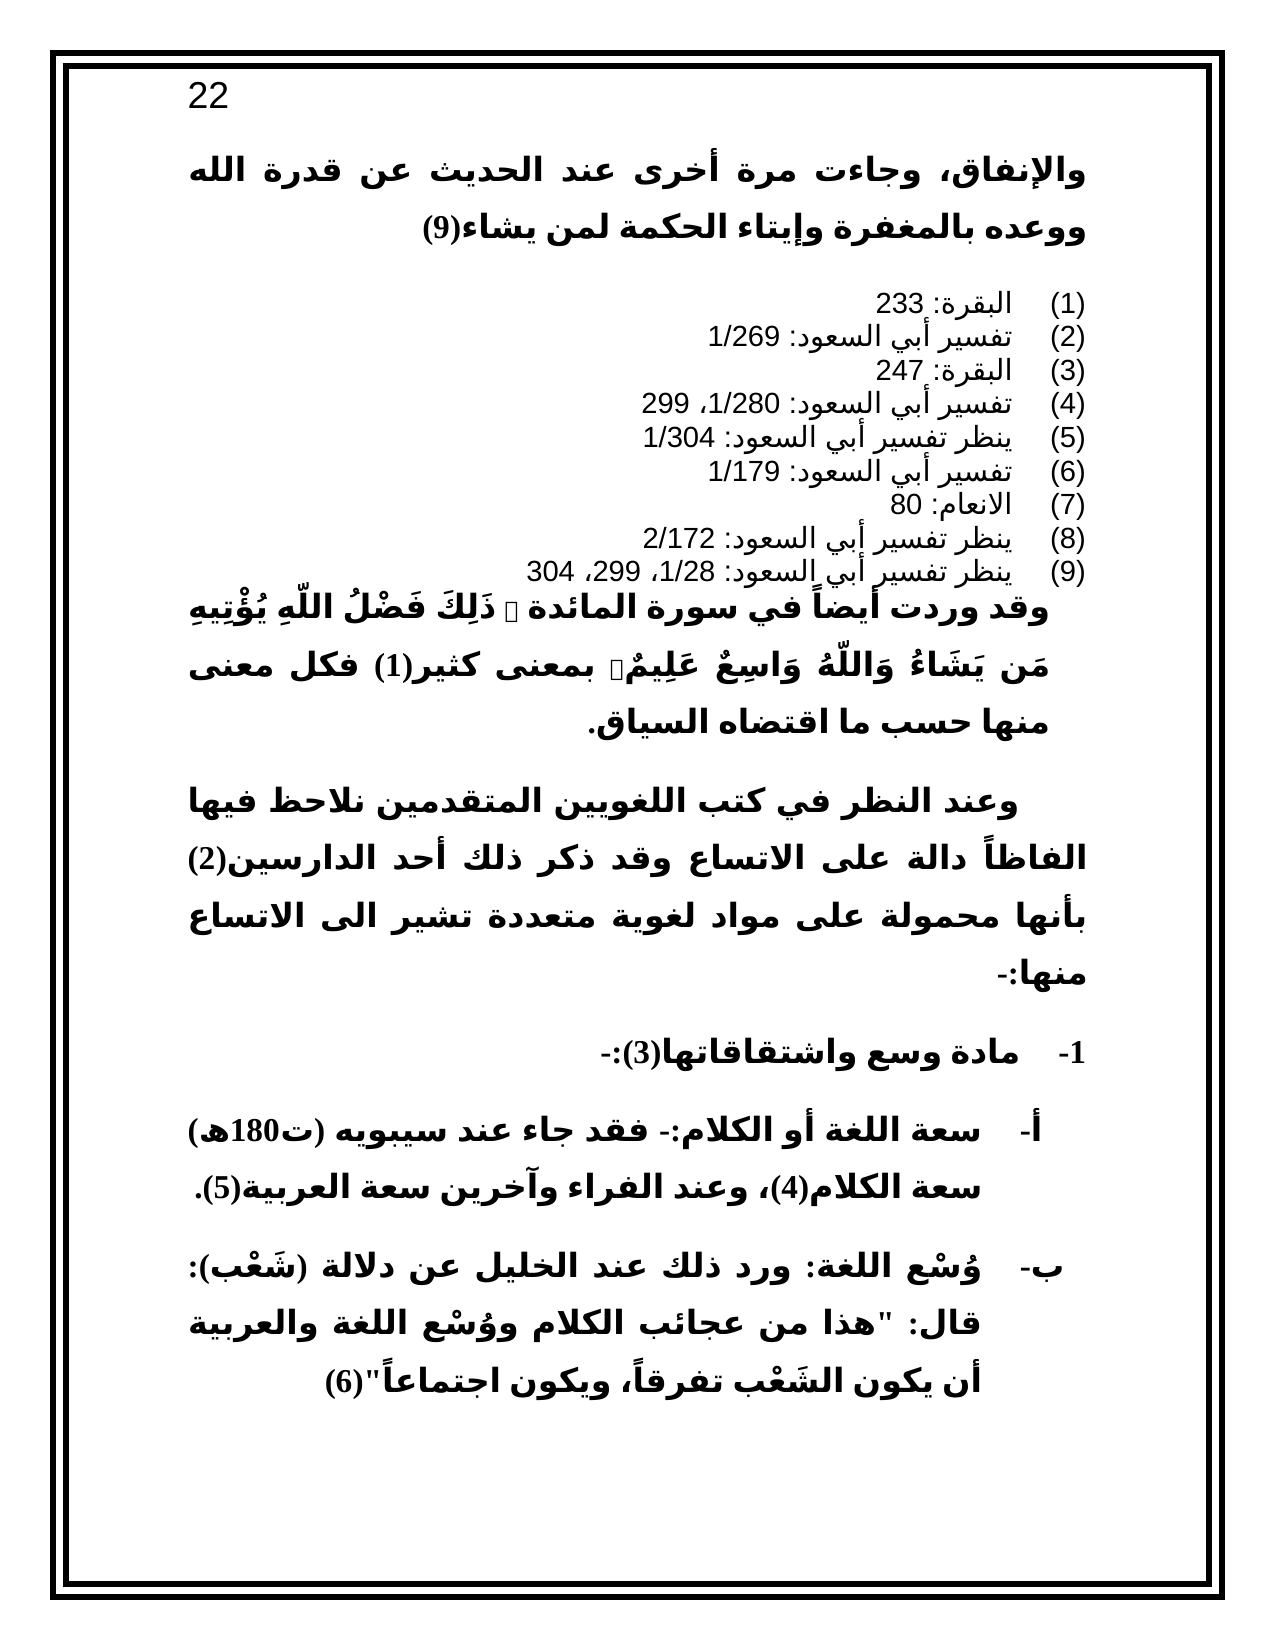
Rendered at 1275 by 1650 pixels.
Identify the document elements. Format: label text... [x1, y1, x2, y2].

list وُسْع اللغة: ورد ذلك عند الخليل عن دلالة (شَعْب): قال: "هذا من عجائب الكلام ووُسْع اللغة والعربية أن يكون الشَعْب تفرقاً، ويكون اجتماعاً"(6) [187, 1246, 1020, 1399]
list تفسير أبي السعود: 1/280، 299 [187, 386, 1050, 420]
text وعند النظر في كتب اللغويين المتقدمين نلاحظ فيها الفاظاً دالة على الاتساع وقد ذكر ذلك أحد الدارسين(2) بأنها محمولة على مواد لغوية متعددة تشير الى الاتساع منها:- [187, 781, 1087, 992]
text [187, 150, 1087, 246]
list مادة وسع واشتقاقاتها(3):- [187, 1032, 1058, 1070]
list سعة اللغة أو الكلام:- فقد جاء عند سيبويه (ت180ھ) سعة الكلام(4)، وعند الفراء وآخرين سعة العربية(5). [187, 1110, 1020, 1206]
list الانعام: 80 [187, 487, 1050, 521]
list البقرة: 247 [187, 353, 1050, 386]
list تفسير أبي السعود: 1/179 [187, 453, 1050, 487]
list ينظر تفسير أبي السعود: 2/172 [187, 521, 1050, 554]
list البقرة: 233 [187, 286, 1050, 319]
text وقد وردت أيضاً في سورة المائدة ذَلِكَ فَضْلُ اللّهِ يُؤْتِيهِ مَن يَشَاءُ وَاللّهُ وَاسِعٌ عَلِيمٌ بمعنى كثير(1) فكل معنى منها حسب ما اقتضاه السياق. [187, 588, 1050, 741]
list ينظر تفسير أبي السعود: 1/304 [187, 420, 1050, 453]
list تفسير أبي السعود: 1/269 [187, 319, 1050, 353]
list ينظر تفسير أبي السعود: 1/28، 299، 304 [187, 554, 1050, 588]
